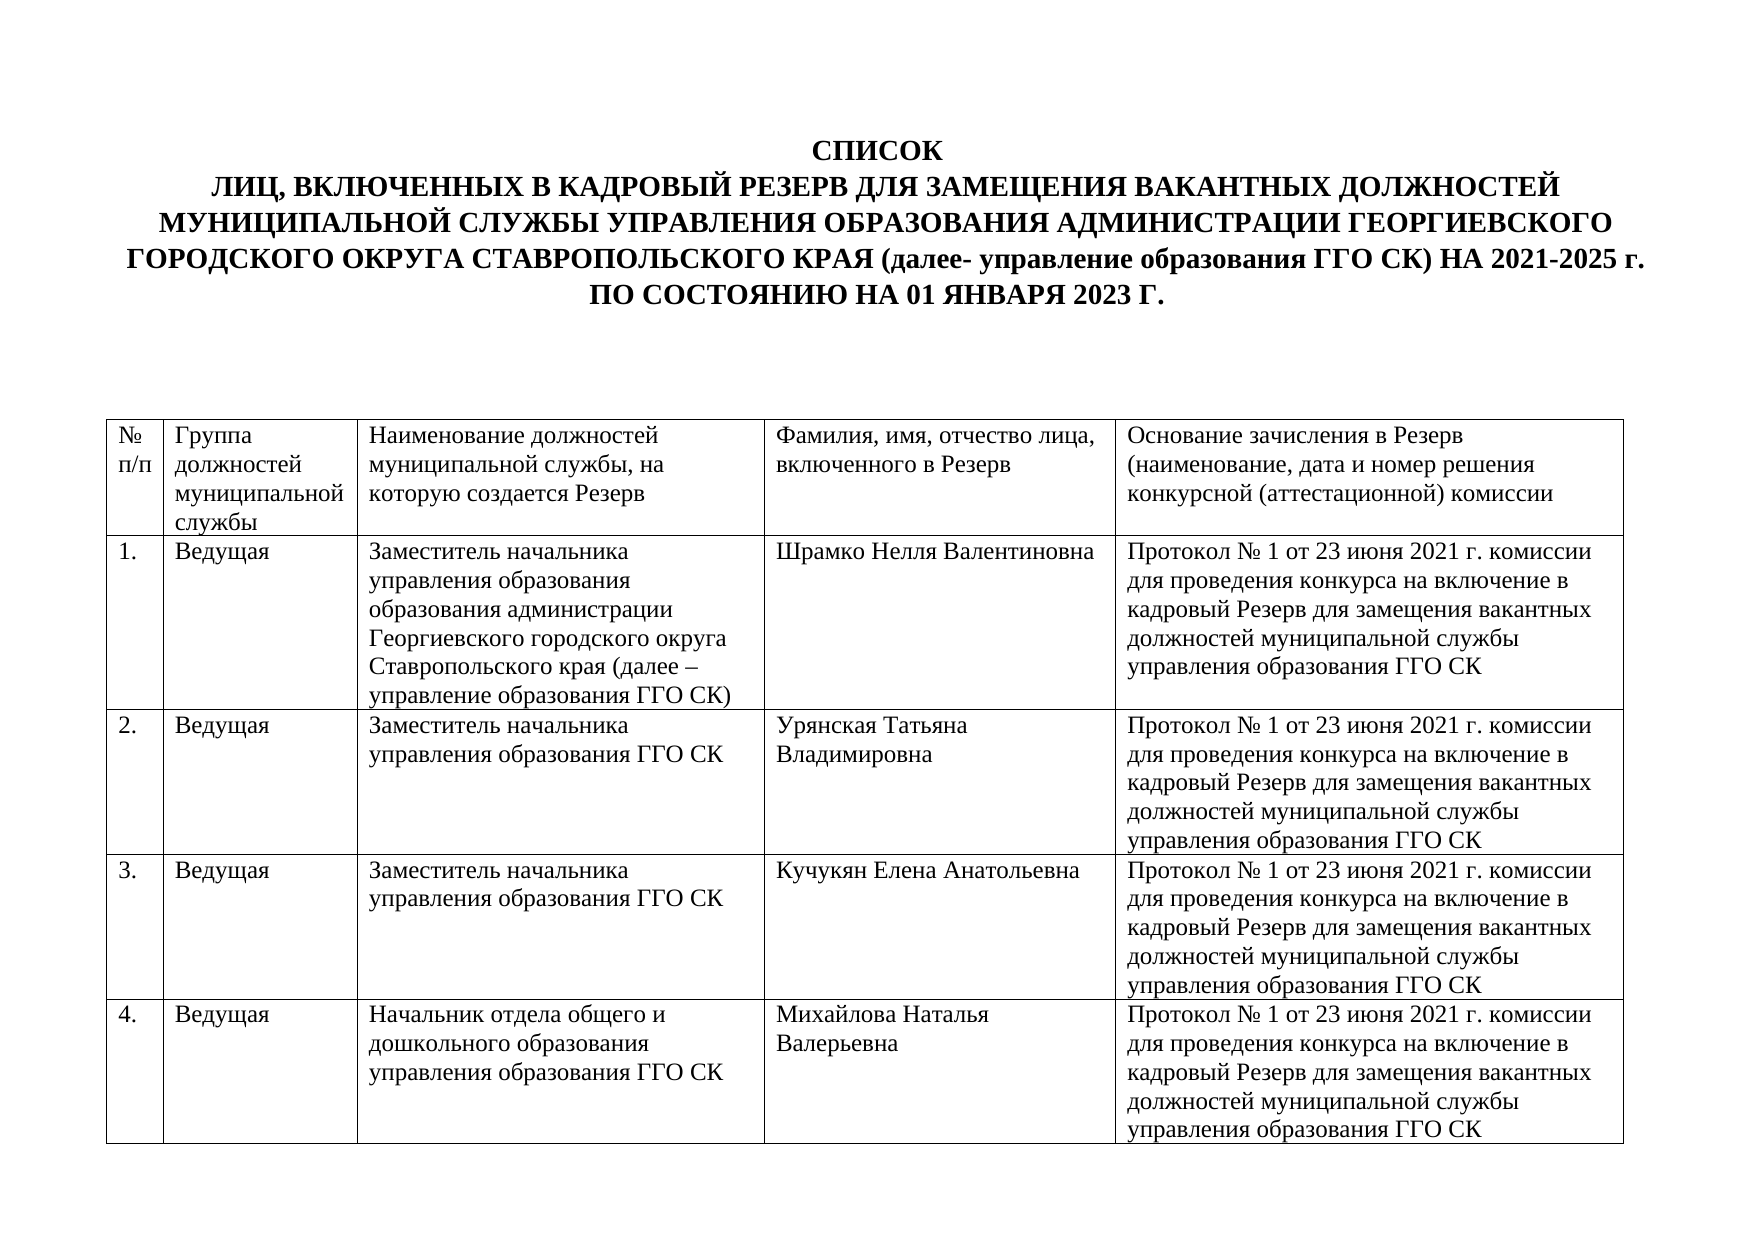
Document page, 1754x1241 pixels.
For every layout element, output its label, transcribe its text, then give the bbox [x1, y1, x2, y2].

table_cell Шрамко Нелля Валентиновна [765, 536, 1115, 709]
table_cell Заместитель начальника управления образования ГГО СК [358, 855, 764, 998]
table_header Основание зачисления в Резерв (наименование, дата и номер решения конкурсной (аттестационной) комиссии [1116, 420, 1623, 535]
table_cell 2. [107, 710, 163, 854]
text ЛИЦ, ВКЛЮЧЕННЫХ В КАДРОВЫЙ РЕЗЕРВ ДЛЯ ЗАМЕЩЕНИЯ ВАКАНТНЫХ ДОЛЖНОСТЕЙ МУНИЦИПАЛЬНОЙ СЛУЖБЫ УПРАВЛЕНИЯ ОБРАЗОВАНИЯ АДМИНИСТРАЦИИ ГЕОРГИЕВСКОГО ГОРОДСКОГО ОКРУГА СТАВРОПОЛЬСКОГО КРАЯ (далее- управление образования ГГО СК) НА 2021-2025 г. [118, 169, 1654, 275]
table_cell Заместитель начальника управления образования образования администрации Георгиевского городского округа Ставропольского края (далее – управление образования ГГО СК) [358, 536, 764, 709]
text ПО СОСТОЯНИЮ НА 01 ЯНВАРЯ 2023 Г. [118, 277, 1636, 311]
table_cell Михайлова Наталья Валерьевна [765, 1000, 1115, 1143]
text СПИСОК [118, 133, 1636, 166]
table_cell Кучукян Елена Анатольевна [765, 855, 1115, 998]
table_cell 1. [107, 536, 163, 709]
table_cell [1116, 1000, 1623, 1143]
table_cell Заместитель начальника управления образования ГГО СК [358, 710, 764, 854]
table_header Наименование должностей муниципальной службы, на которую создается Резерв [358, 420, 764, 535]
table_cell Урянская Татьяна Владимировна [765, 710, 1115, 854]
table_cell 3. [107, 855, 163, 998]
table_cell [358, 1000, 764, 1143]
table_cell Ведущая [164, 710, 357, 854]
table_cell 4. [107, 1000, 163, 1143]
table_header Фамилия, имя, отчество лица, включенного в Резерв [765, 420, 1115, 535]
table_cell Ведущая [164, 1000, 357, 1143]
table_cell Ведущая [164, 855, 357, 998]
table_header № п/п [107, 420, 163, 535]
table_header Группа должностей муниципальной службы [164, 420, 357, 535]
table_cell Ведущая [164, 536, 357, 709]
